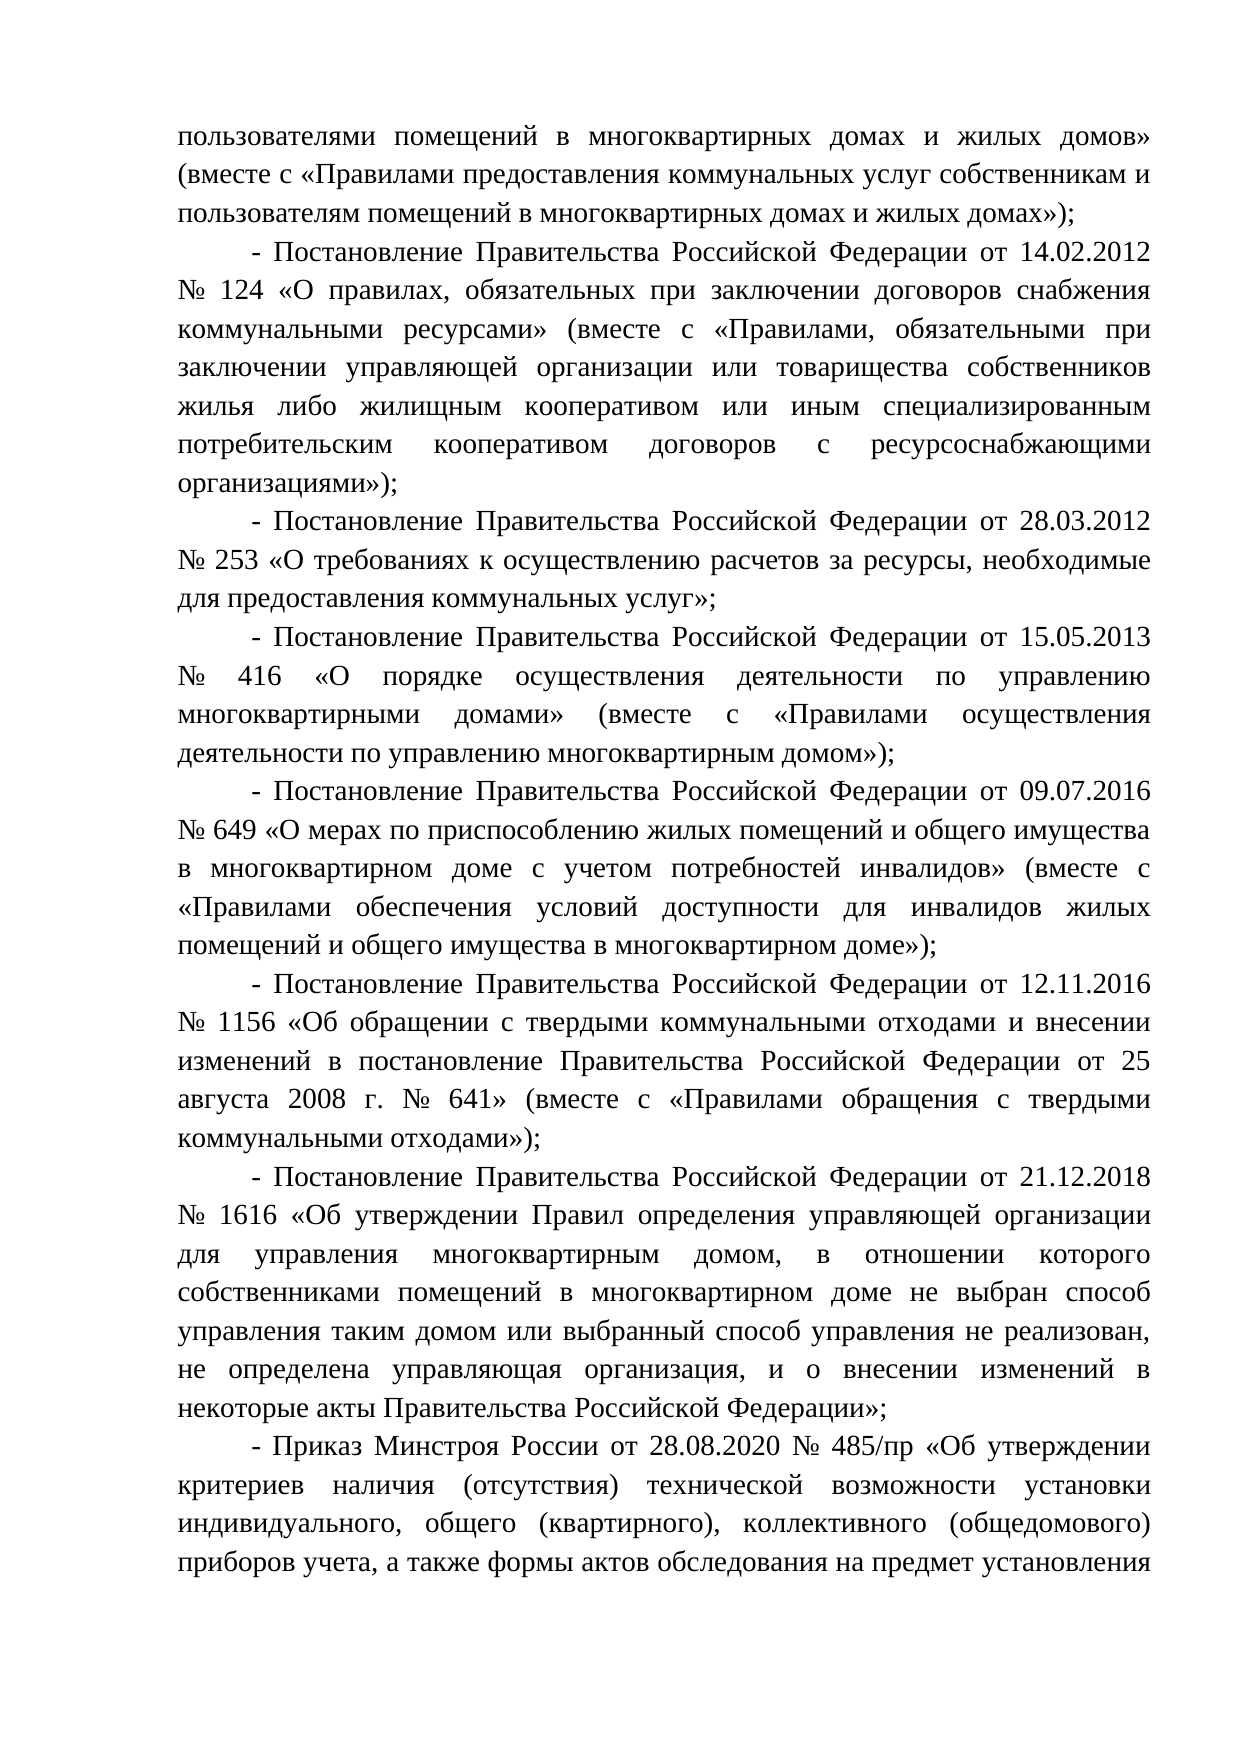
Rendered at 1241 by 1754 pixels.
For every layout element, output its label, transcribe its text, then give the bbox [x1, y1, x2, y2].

text - Постановление Правительства Российской Федерации от 21.12.2018 № 1616 «Об утверждении Правил определения управляющей организации для управления многоквартирным домом, в отношении которого собственниками помещений в многоквартирном доме не выбран способ управления таким домом или выбранный способ управления не реализован, не определена управляющая организация, и о внесении изменений в некоторые акты Правительства Российской Федерации»; [177, 1159, 1152, 1423]
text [177, 1428, 1152, 1578]
text - Постановление Правительства Российской Федерации от 15.05.2013 № 416 «О порядке осуществления деятельности по управлению многоквартирными домами» (вместе с «Правилами осуществления деятельности по управлению многоквартирным домом»); [177, 619, 1152, 768]
text - Постановление Правительства Российской Федерации от 14.02.2012 № 124 «О правилах, обязательных при заключении договоров снабжения коммунальными ресурсами» (вместе с «Правилами, обязательными при заключении управляющей организации или товарищества собственников жилья либо жилищным кооперативом или иным специализированным потребительским кооперативом договоров с ресурсоснабжающими организациями»); [177, 234, 1152, 498]
text - Постановление Правительства Российской Федерации от 09.07.2016 № 649 «О мерах по приспособлению жилых помещений и общего имущества в многоквартирном доме с учетом потребностей инвалидов» (вместе с «Правилами обеспечения условий доступности для инвалидов жилых помещений и общего имущества в многоквартирном доме»); [177, 773, 1152, 961]
text - Постановление Правительства Российской Федерации от 28.03.2012 № 253 «О требованиях к осуществлению расчетов за ресурсы, необходимые для предоставления коммунальных услуг»; [177, 503, 1152, 614]
text - Постановление Правительства Российской Федерации от 12.11.2016 № 1156 «Об обращении с твердыми коммунальными отходами и внесении изменений в постановление Правительства Российской Федерации от 25 августа 2008 г. № 641» (вместе с «Правилами обращения с твердыми коммунальными отходами»); [177, 966, 1152, 1154]
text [177, 118, 1152, 229]
